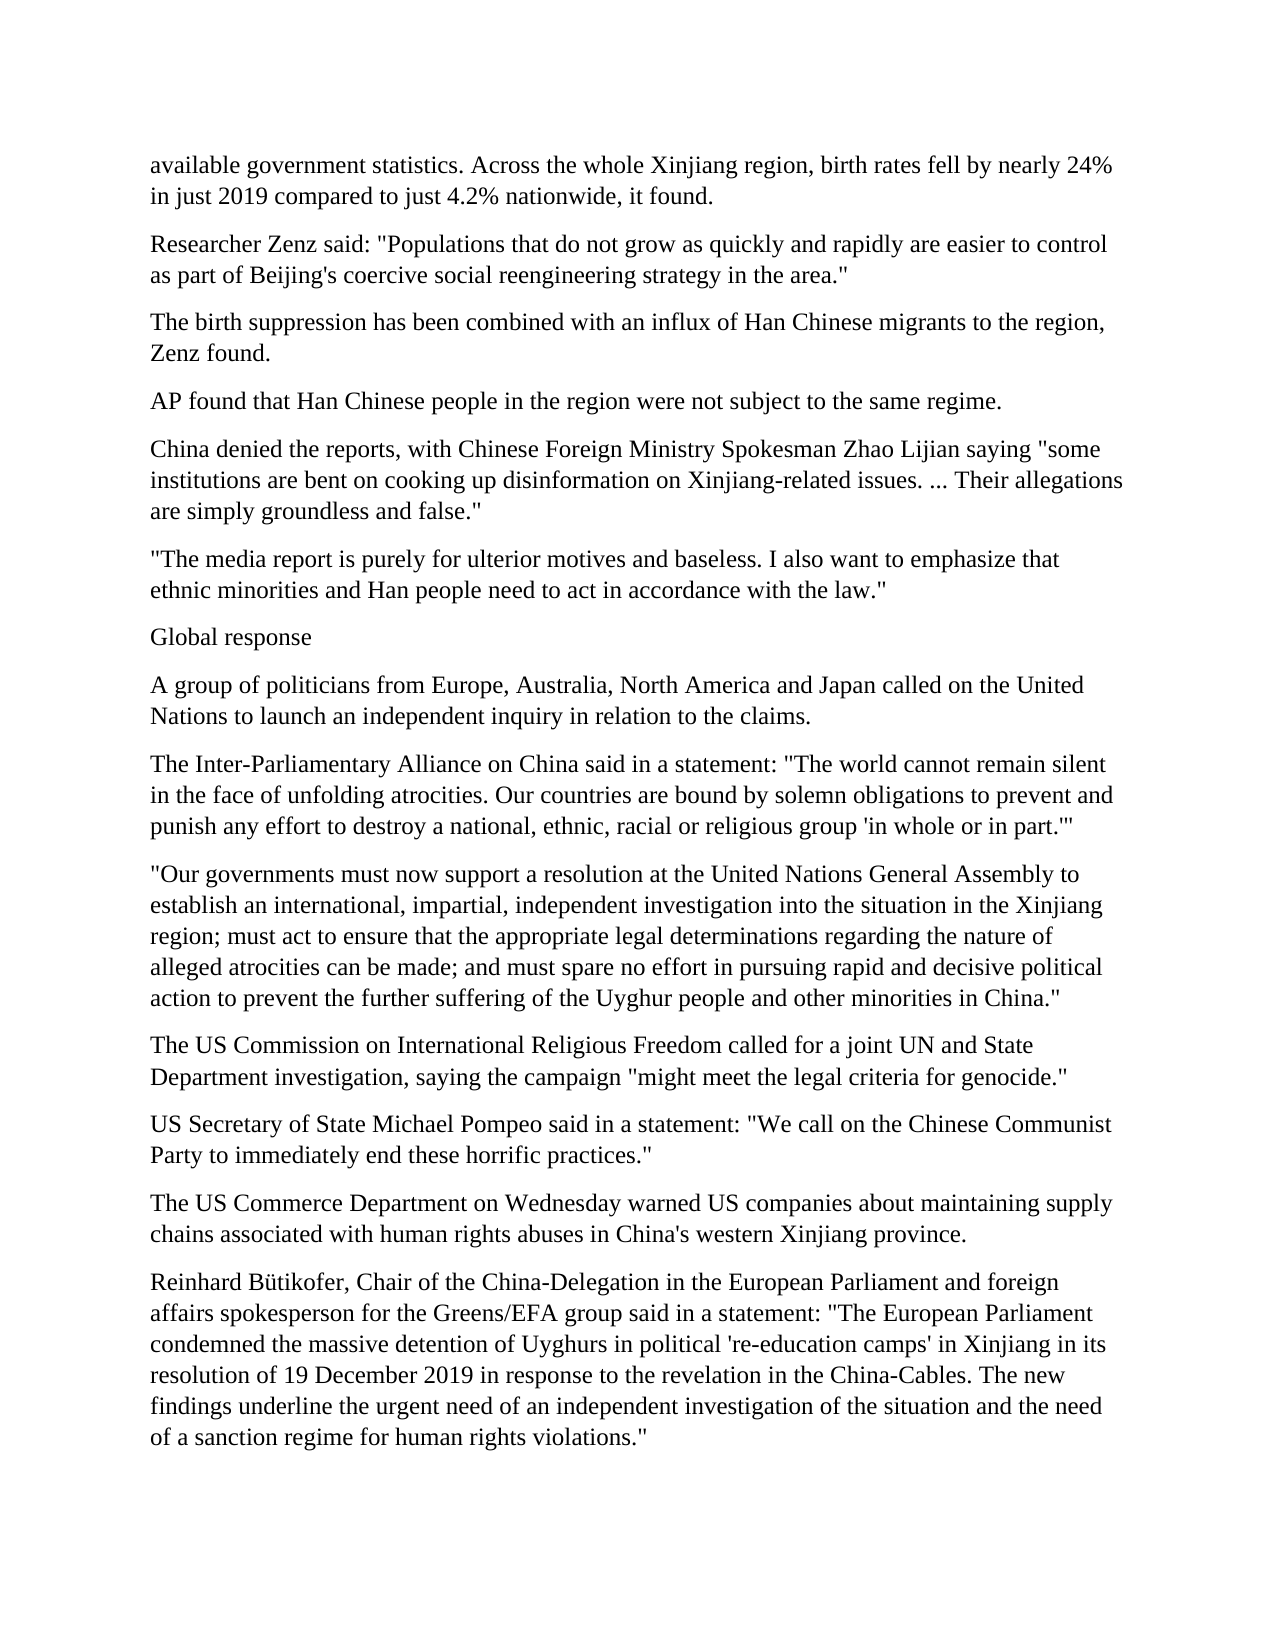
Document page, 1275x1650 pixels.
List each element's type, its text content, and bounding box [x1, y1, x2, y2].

text The US Commission on International Religious Freedom called for a joint UN and State Department investigation, saying the campaign "might meet the legal criteria for genocide." [150, 1031, 1125, 1090]
text The Inter-Parliamentary Alliance on China said in a statement: "The world cannot remain silent in the face of unfolding atrocities. Our countries are bound by solemn obligations to prevent and punish any effort to destroy a national, ethnic, racial or religious group 'in whole or in part.'" [150, 749, 1125, 840]
text "Our governments must now support a resolution at the United Nations General Assembly to establish an international, impartial, independent investigation into the situation in the Xinjiang region; must act to ensure that the appropriate legal determinations regarding the nature of alleged atrocities can be made; and must spare no effort in pursuing rapid and decisive political action to prevent the further suffering of the Uyghur people and other minorities in China." [150, 859, 1125, 1012]
text Global response [150, 622, 1125, 651]
text Reinhard Bütikofer, Chair of the China-Delegation in the European Parliament and foreign affairs spokesperson for the Greens/EFA group said in a statement: "The European Parliament condemned the massive detention of Uyghurs in political 're-education camps' in Xinjiang in its resolution of 19 December 2019 in response to the revelation in the China-Cables. The new findings underline the urgent need of an independent investigation of the situation and the need of a sanction regime for human rights violations." [150, 1267, 1125, 1451]
text Researcher Zenz said: "Populations that do not grow as quickly and rapidly are easier to control as part of Beijing's coercive social reengineering strategy in the area." [150, 229, 1125, 288]
text The US Commerce Department on Wednesday warned US companies about maintaining supply chains associated with human rights abuses in China's western Xinjiang province. [150, 1188, 1125, 1248]
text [150, 150, 1125, 210]
text The birth suppression has been combined with an influx of Han Chinese migrants to the region, Zenz found. [150, 307, 1125, 367]
text US Secretary of State Michael Pompeo said in a statement: "We call on the Chinese Communist Party to immediately end these horrific practices." [150, 1109, 1125, 1169]
text A group of politicians from Europe, Australia, North America and Japan called on the United Nations to launch an independent inquiry in relation to the claims. [150, 670, 1125, 730]
text AP found that Han Chinese people in the region were not subject to the same regime. [150, 386, 1125, 415]
text China denied the reports, with Chinese Foreign Ministry Spokesman Zhao Lijian saying "some institutions are bent on cooking up disinformation on Xinjiang-related issues. ... Their allegations are simply groundless and false." [150, 434, 1125, 525]
text "The media report is purely for ulterior motives and baseless. I also want to emphasize that ethnic minorities and Han people need to act in accordance with the law." [150, 544, 1125, 603]
